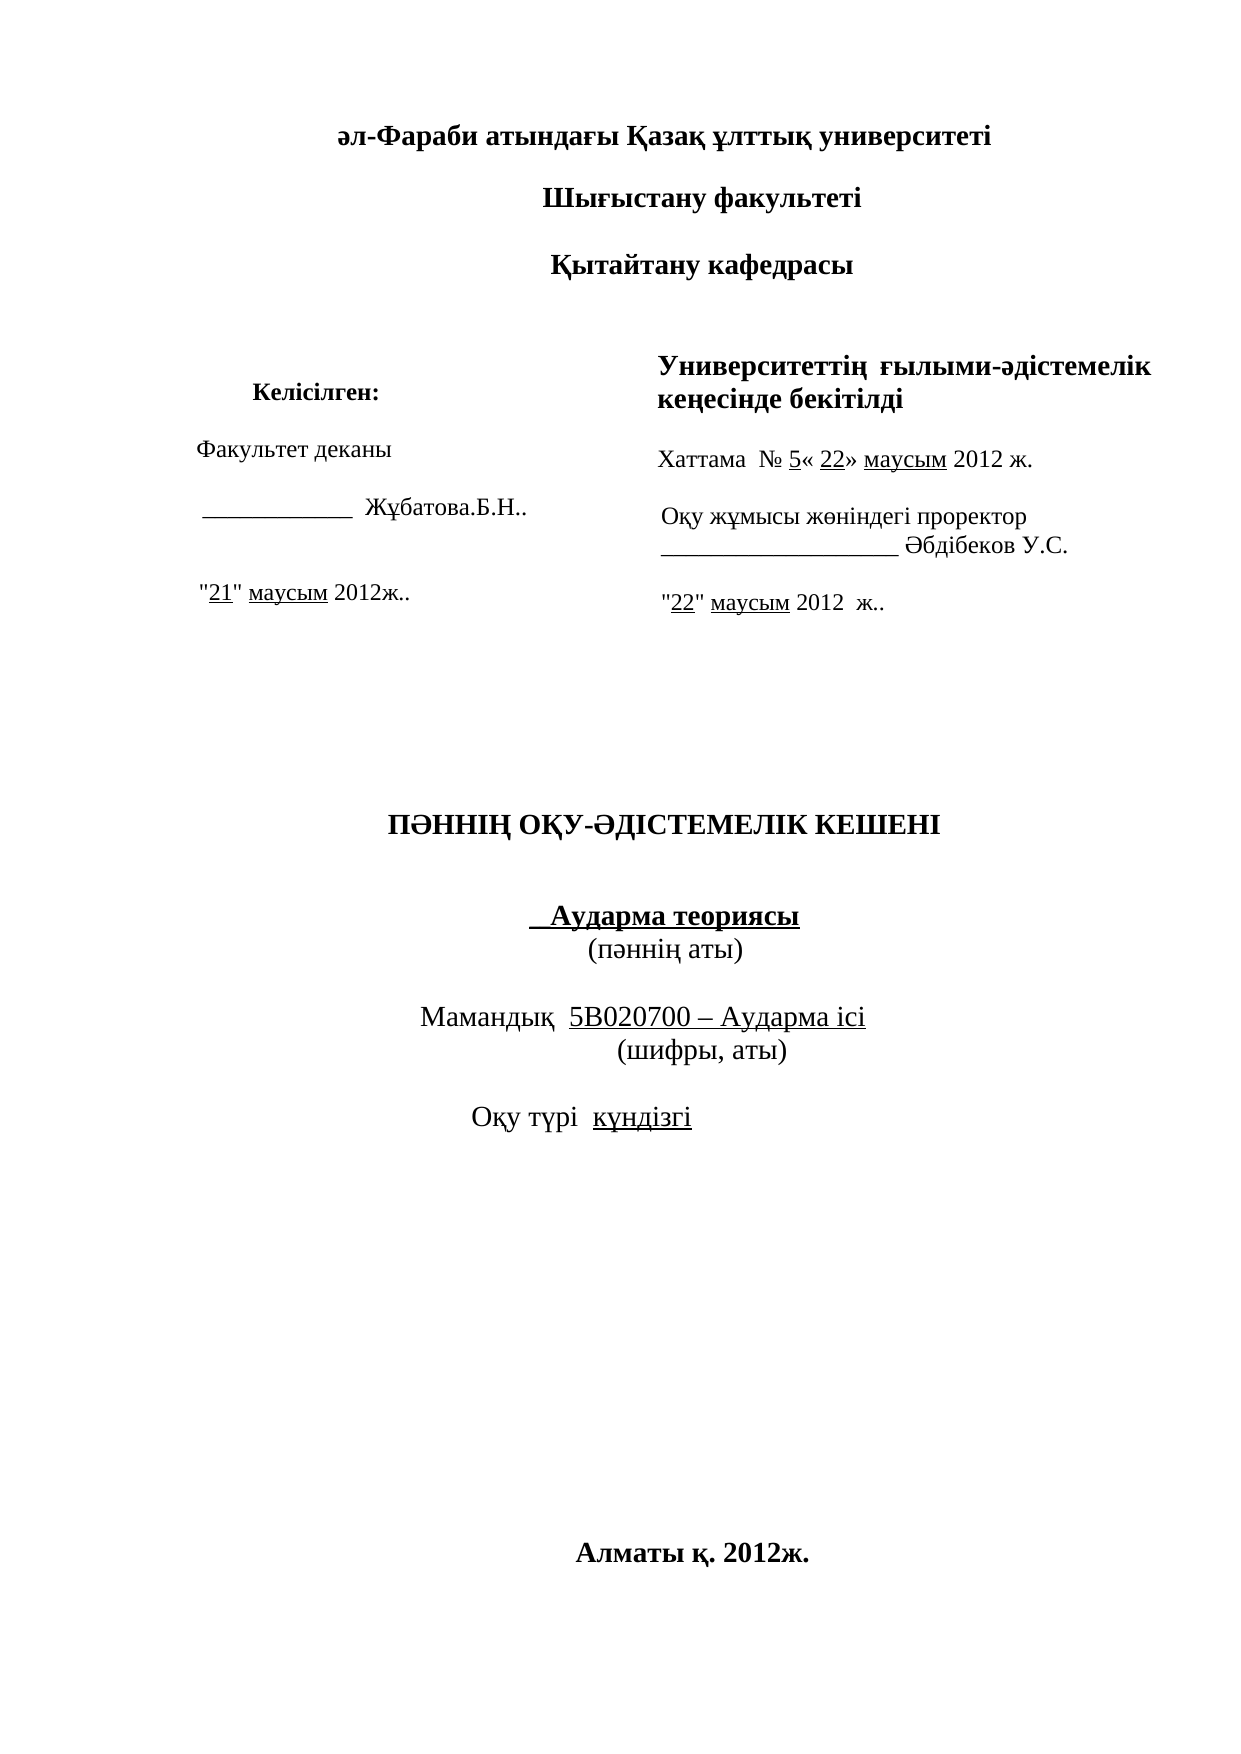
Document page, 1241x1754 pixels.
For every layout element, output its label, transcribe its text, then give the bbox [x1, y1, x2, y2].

text Оқу түрі күндізгі [177, 1099, 1152, 1133]
subtitle ПӘННІҢ ОҚУ-ӘДІСТЕМЕЛІК КЕШЕНІ [177, 807, 1152, 841]
subtitle __Аударма теориясы [177, 898, 1152, 932]
table_header Университеттің ғылыми-әдістемелік кеңесінде бекітілді Хаттама № 5« 22» маусым 2012 ж. Оқу жұмысы жөніндегі проректор ___________________ Әбдібеков У.С. "22" маусым 2012 ж.. [646, 348, 1163, 673]
text (шифры, аты) [177, 1032, 1152, 1066]
text Шығыстану факультеті [177, 180, 1152, 214]
text (пәннің аты) [177, 932, 1152, 965]
text әл-Фараби атындағы Қазақ ұлттық университеті [177, 118, 1152, 152]
text Қытайтану кафедрасы [177, 247, 1152, 281]
table_header Келісілген: Факультет деканы ____________ Жұбатова.Б.Н.. "21" маусым 2012ж.. [166, 348, 646, 673]
text Алматы қ. 2012ж. [177, 1535, 1152, 1569]
text Мамандық 5B020700 – Аударма ісі [177, 999, 1152, 1032]
